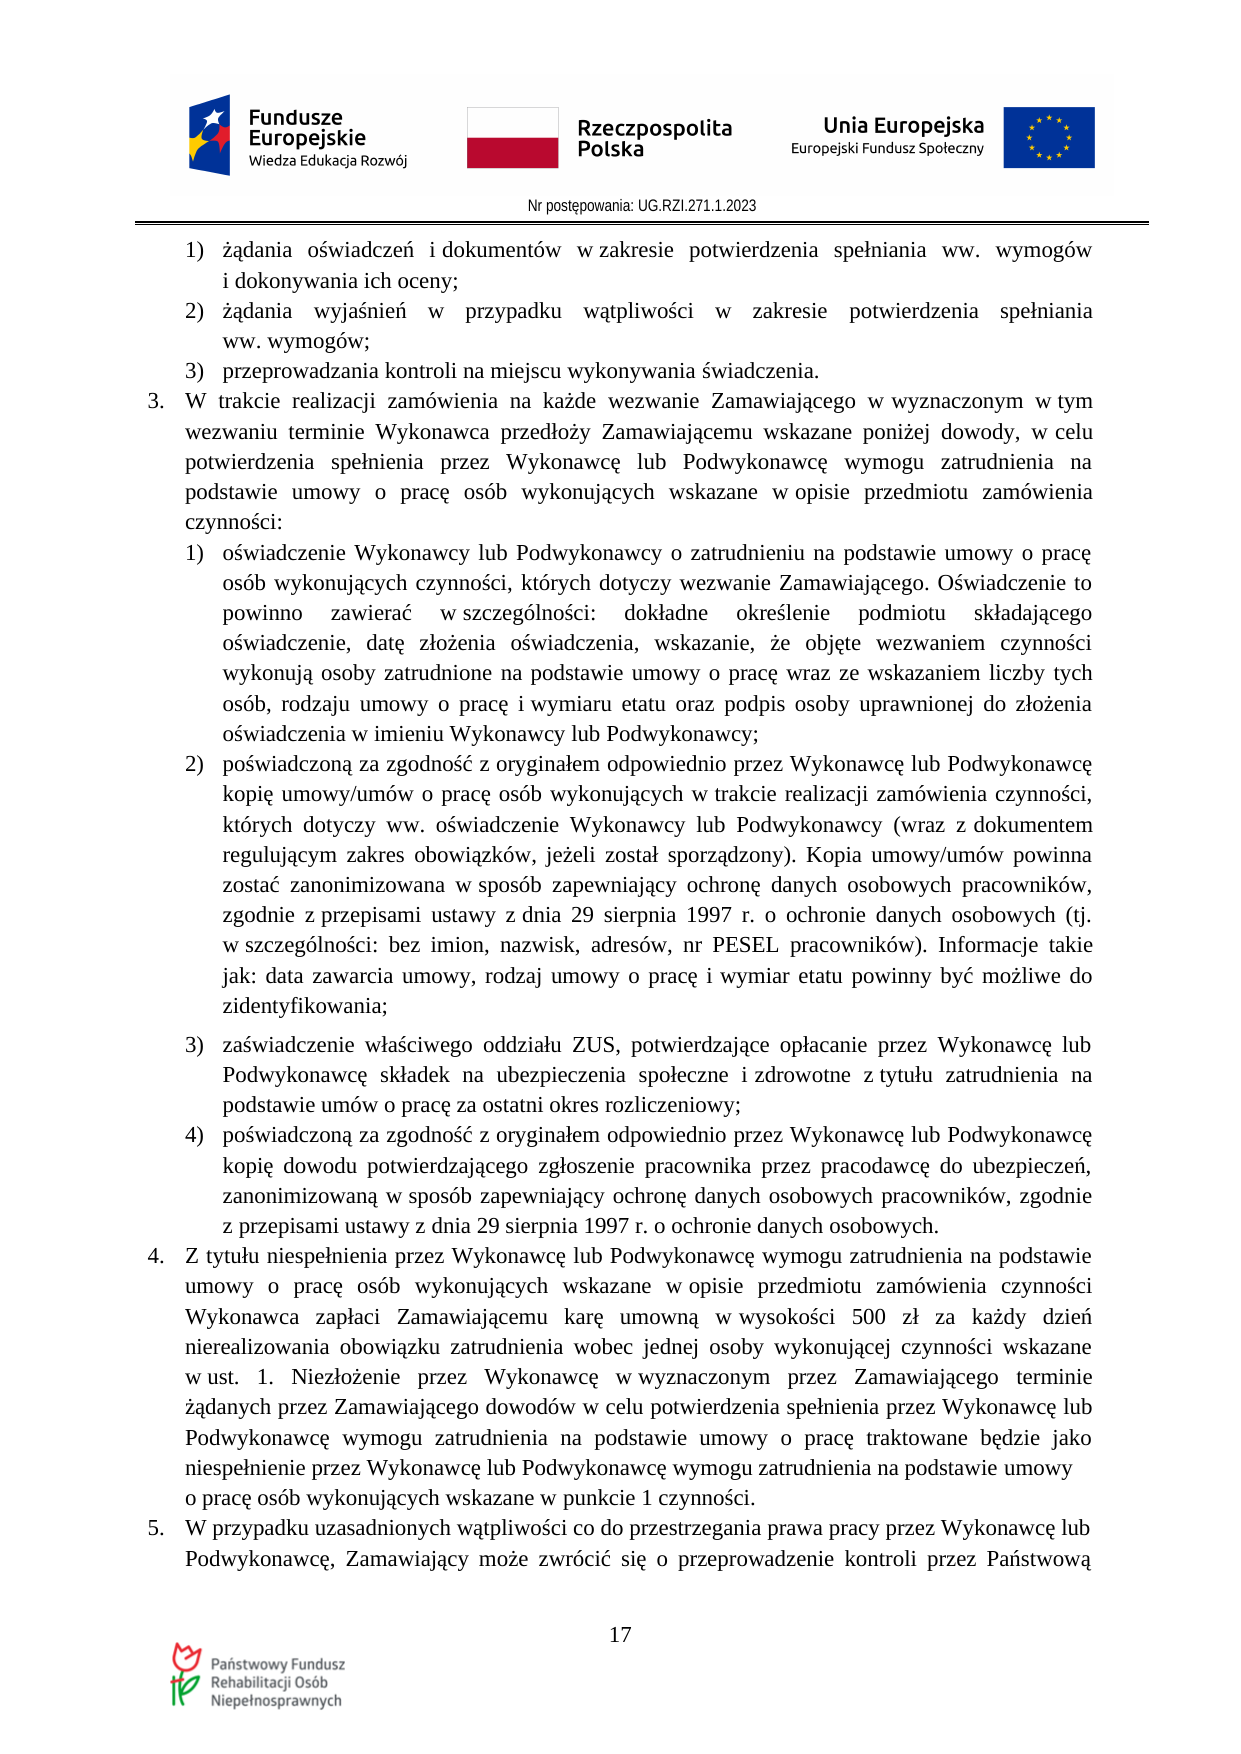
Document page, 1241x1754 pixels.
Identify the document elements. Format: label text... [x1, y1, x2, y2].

list poświadczoną za zgodność z oryginałem odpowiednio przez Wykonawcę lub Podwykonawcę kopię umowy/umów o pracę osób wykonujących w trakcie realizacji zamówienia czynności, których dotyczy ww. oświadczenie Wykonawcy lub Podwykonawcy (wraz z dokumentem regulującym zakres obowiązków, jeżeli został sporządzony). Kopia umowy/umów powinna zostać zanonimizowana w sposób zapewniający ochronę danych osobowych pracowników, zgodnie z przepisami ustawy z dnia 29 sierpnia 1997 r. o ochronie danych osobowych (tj. w szczególności: bez imion, nazwisk, adresów, nr PESEL pracowników). Informacje takie jak: data zawarcia umowy, rodzaj umowy o pracę i wymiar etatu powinny być możliwe do zidentyfikowania; [185, 750, 1093, 1018]
list poświadczoną za zgodność z oryginałem odpowiednio przez Wykonawcę lub Podwykonawcę kopię dowodu potwierdzającego zgłoszenie pracownika przez pracodawcę do ubezpieczeń, zanonimizowaną w sposób zapewniający ochronę danych osobowych pracowników, zgodnie z przepisami ustawy z dnia 29 sierpnia 1997 r. o ochronie danych osobowych. [185, 1122, 1093, 1238]
picture [169, 74, 1115, 196]
list oświadczenie Wykonawcy lub Podwykonawcy o zatrudnieniu na podstawie umowy o pracę osób wykonujących czynności, których dotyczy wezwanie Zamawiającego. Oświadczenie to powinno zawierać w szczególności: dokładne określenie podmiotu składającego oświadczenie, datę złożenia oświadczenia, wskazanie, że objęte wezwaniem czynności wykonują osoby zatrudnione na podstawie umowy o pracę wraz ze wskazaniem liczby tych osób, rodzaju umowy o pracę i wymiaru etatu oraz podpis osoby uprawnionej do złożenia oświadczenia w imieniu Wykonawcy lub Podwykonawcy; [185, 539, 1093, 746]
list żądania oświadczeń i dokumentów w zakresie potwierdzenia spełniania ww. wymogów i dokonywania ich oceny; [185, 236, 1093, 293]
list żądania wyjaśnień w przypadku wątpliwości w zakresie potwierdzenia spełniania ww. wymogów; [185, 297, 1093, 353]
list zaświadczenie właściwego oddziału ZUS, potwierdzające opłacanie przez Wykonawcę lub Podwykonawcę składek na ubezpieczenia społeczne i zdrowotne z tytułu zatrudnienia na podstawie umów o pracę za ostatni okres rozliczeniowy; [185, 1031, 1093, 1117]
list W trakcie realizacji zamówienia na każde wezwanie Zamawiającego w wyznaczonym w tym wezwaniu terminie Wykonawca przedłoży Zamawiającemu wskazane poniżej dowody, w celu potwierdzenia spełnienia przez Wykonawcę lub Podwykonawcę wymogu zatrudnienia na podstawie umowy o pracę osób wykonujących wskazane w opisie przedmiotu zamówienia czynności: [147, 387, 1093, 535]
picture [139, 1613, 374, 1736]
list Z tytułu niespełnienia przez Wykonawcę lub Podwykonawcę wymogu zatrudnienia na podstawie umowy o pracę osób wykonujących wskazane w opisie przedmiotu zamówienia czynności Wykonawca zapłaci Zamawiającemu karę umowną w wysokości 500 zł za każdy dzień nierealizowania obowiązku zatrudnienia wobec jednej osoby wykonującej czynności wskazane w ust. 1. Niezłożenie przez Wykonawcę w wyznaczonym przez Zamawiającego terminie żądanych przez Zamawiającego dowodów w celu potwierdzenia spełnienia przez Wykonawcę lub Podwykonawcę wymogu zatrudnienia na podstawie umowy o pracę traktowane będzie jako niespełnienie przez Wykonawcę lub Podwykonawcę wymogu zatrudnienia na podstawie umowy [147, 1242, 1093, 1480]
text o pracę osób wykonujących wskazane w punkcie 1 czynności. [185, 1484, 1105, 1511]
list przeprowadzania kontroli na miejscu wykonywania świadczenia. [185, 357, 1105, 384]
